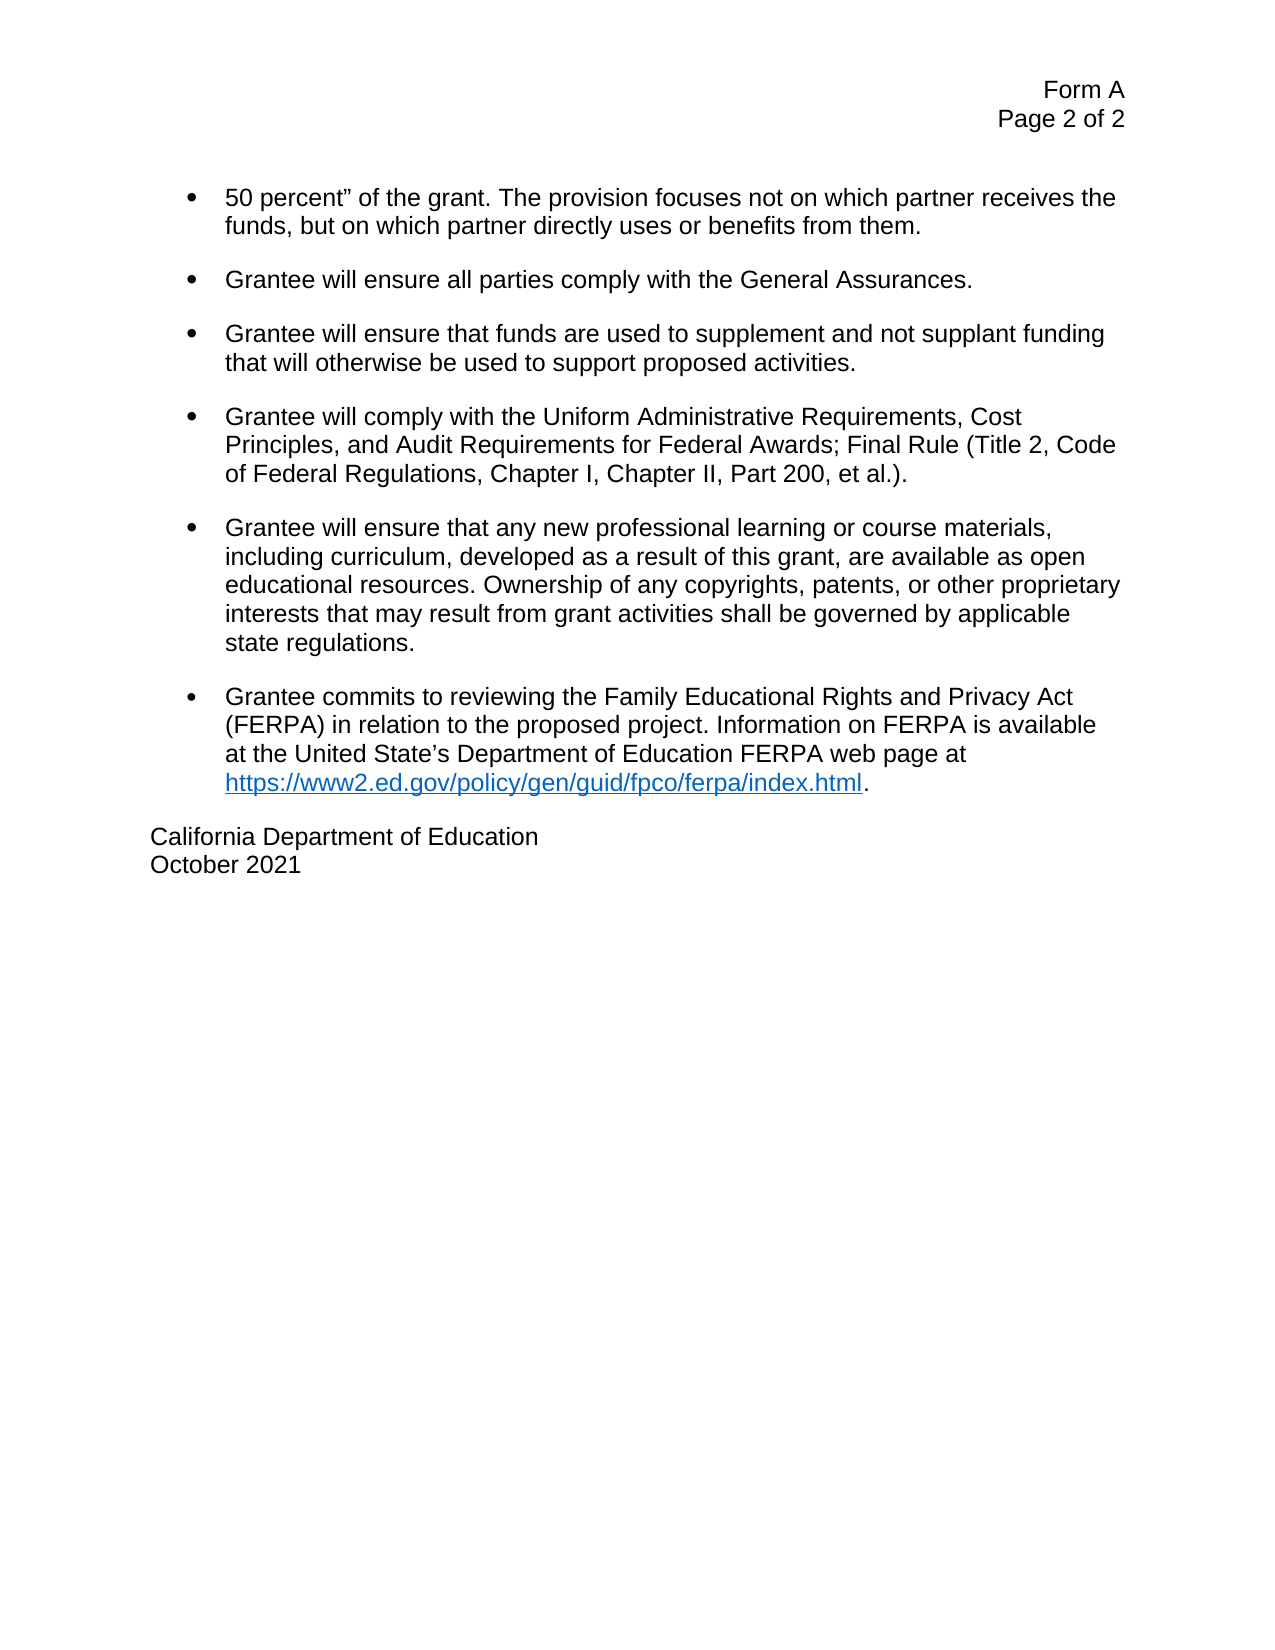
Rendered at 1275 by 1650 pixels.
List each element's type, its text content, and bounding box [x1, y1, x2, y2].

list Grantee will ensure that funds are used to supplement and not supplant funding that will otherwise be used to support proposed activities. [187, 319, 1125, 377]
list Grantee will ensure that any new professional learning or course materials, including curriculum, developed as a result of this grant, are available as open educational resources. Ownership of any copyrights, patents, or other proprietary interests that may result from grant activities shall be governed by applicable state regulations. [187, 513, 1125, 657]
list Grantee will comply with the Uniform Administrative Requirements, Cost Principles, and Audit Requirements for Federal Awards; Final Rule (Title 2, Code of Federal Regulations, Chapter I, Chapter II, Part 200, et al.). [187, 402, 1125, 488]
list Grantee will ensure all parties comply with the General Assurances. [187, 265, 1125, 294]
list Grantee commits to reviewing the Family Educational Rights and Privacy Act (FERPA) in relation to the proposed project. Information on FERPA is available at the United State’s Department of Education FERPA web page at https://www2.ed.gov/policy/gen/guid/fpco/ferpa/index.html. [187, 682, 1125, 797]
list 50 percent” of the grant. The provision focuses not on which partner receives the funds, but on which partner directly uses or benefits from them. [187, 182, 1125, 240]
text California Department of Education October 2021 [150, 822, 1125, 879]
